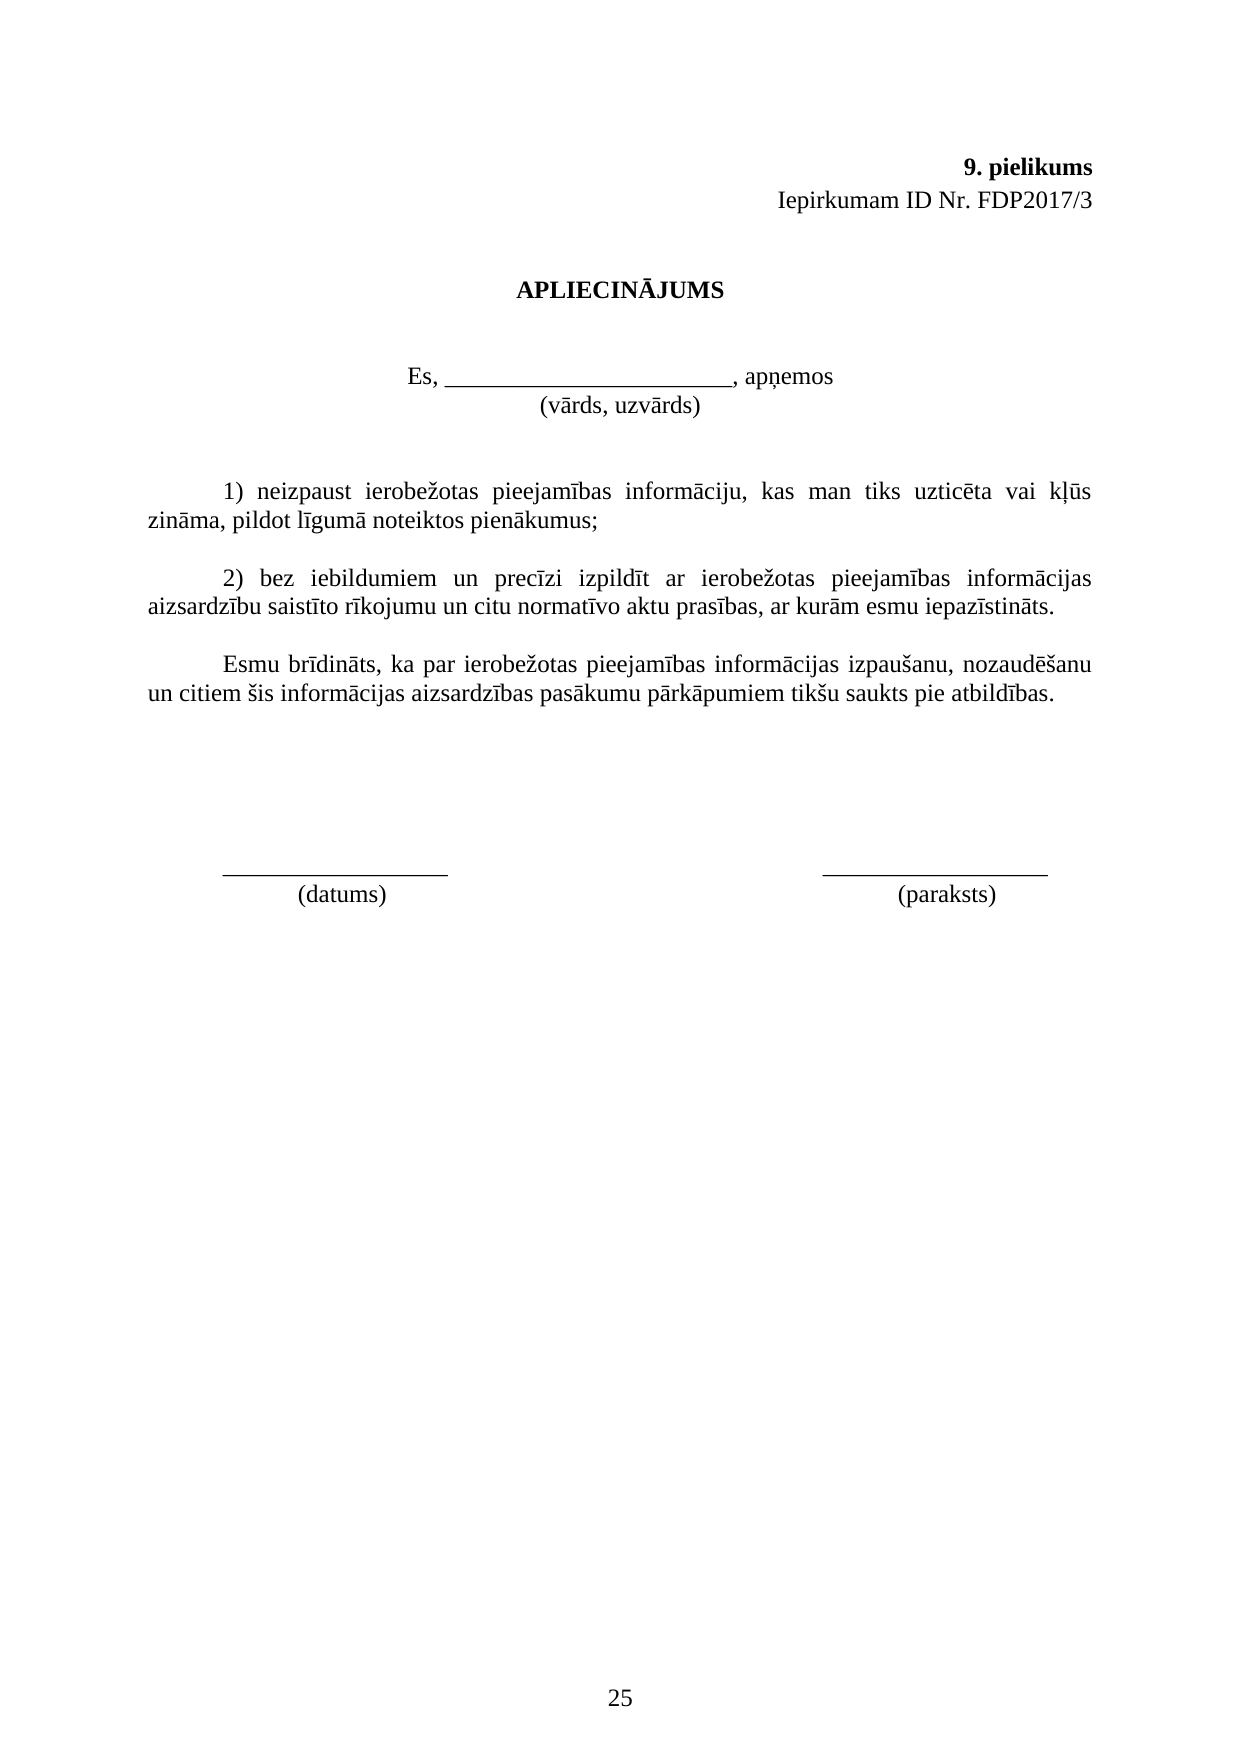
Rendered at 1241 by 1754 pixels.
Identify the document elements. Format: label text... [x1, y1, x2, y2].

text 1) neizpaust ierobežotas pieejamības informāciju, kas man tiks uzticēta vai kļūs zināma, pildot līgumā noteiktos pienākumus; [148, 476, 1092, 534]
text APLIECINĀJUMS [148, 275, 1092, 304]
text Es, _______________________, apņemos [148, 361, 1092, 390]
text Iepirkumam ID Nr. FDP2017/3 [148, 185, 1092, 213]
text __________________ __________________ [148, 850, 1092, 879]
text (datums) (paraksts) [223, 879, 1092, 908]
text (vārds, uzvārds) [148, 390, 1092, 419]
text Esmu brīdināts, ka par ierobežotas pieejamības informācijas izpaušanu, nozaudēšanu un citiem šis informācijas aizsardzības pasākumu pārkāpumiem tikšu saukts pie atbildības. [148, 649, 1092, 706]
text 9. pielikums [148, 152, 1092, 181]
text 2) bez iebildumiem un precīzi izpildīt ar ierobežotas pieejamības informācijas aizsardzību saistīto rīkojumu un citu normatīvo aktu prasības, ar kurām esmu iepazīstināts. [148, 563, 1092, 620]
